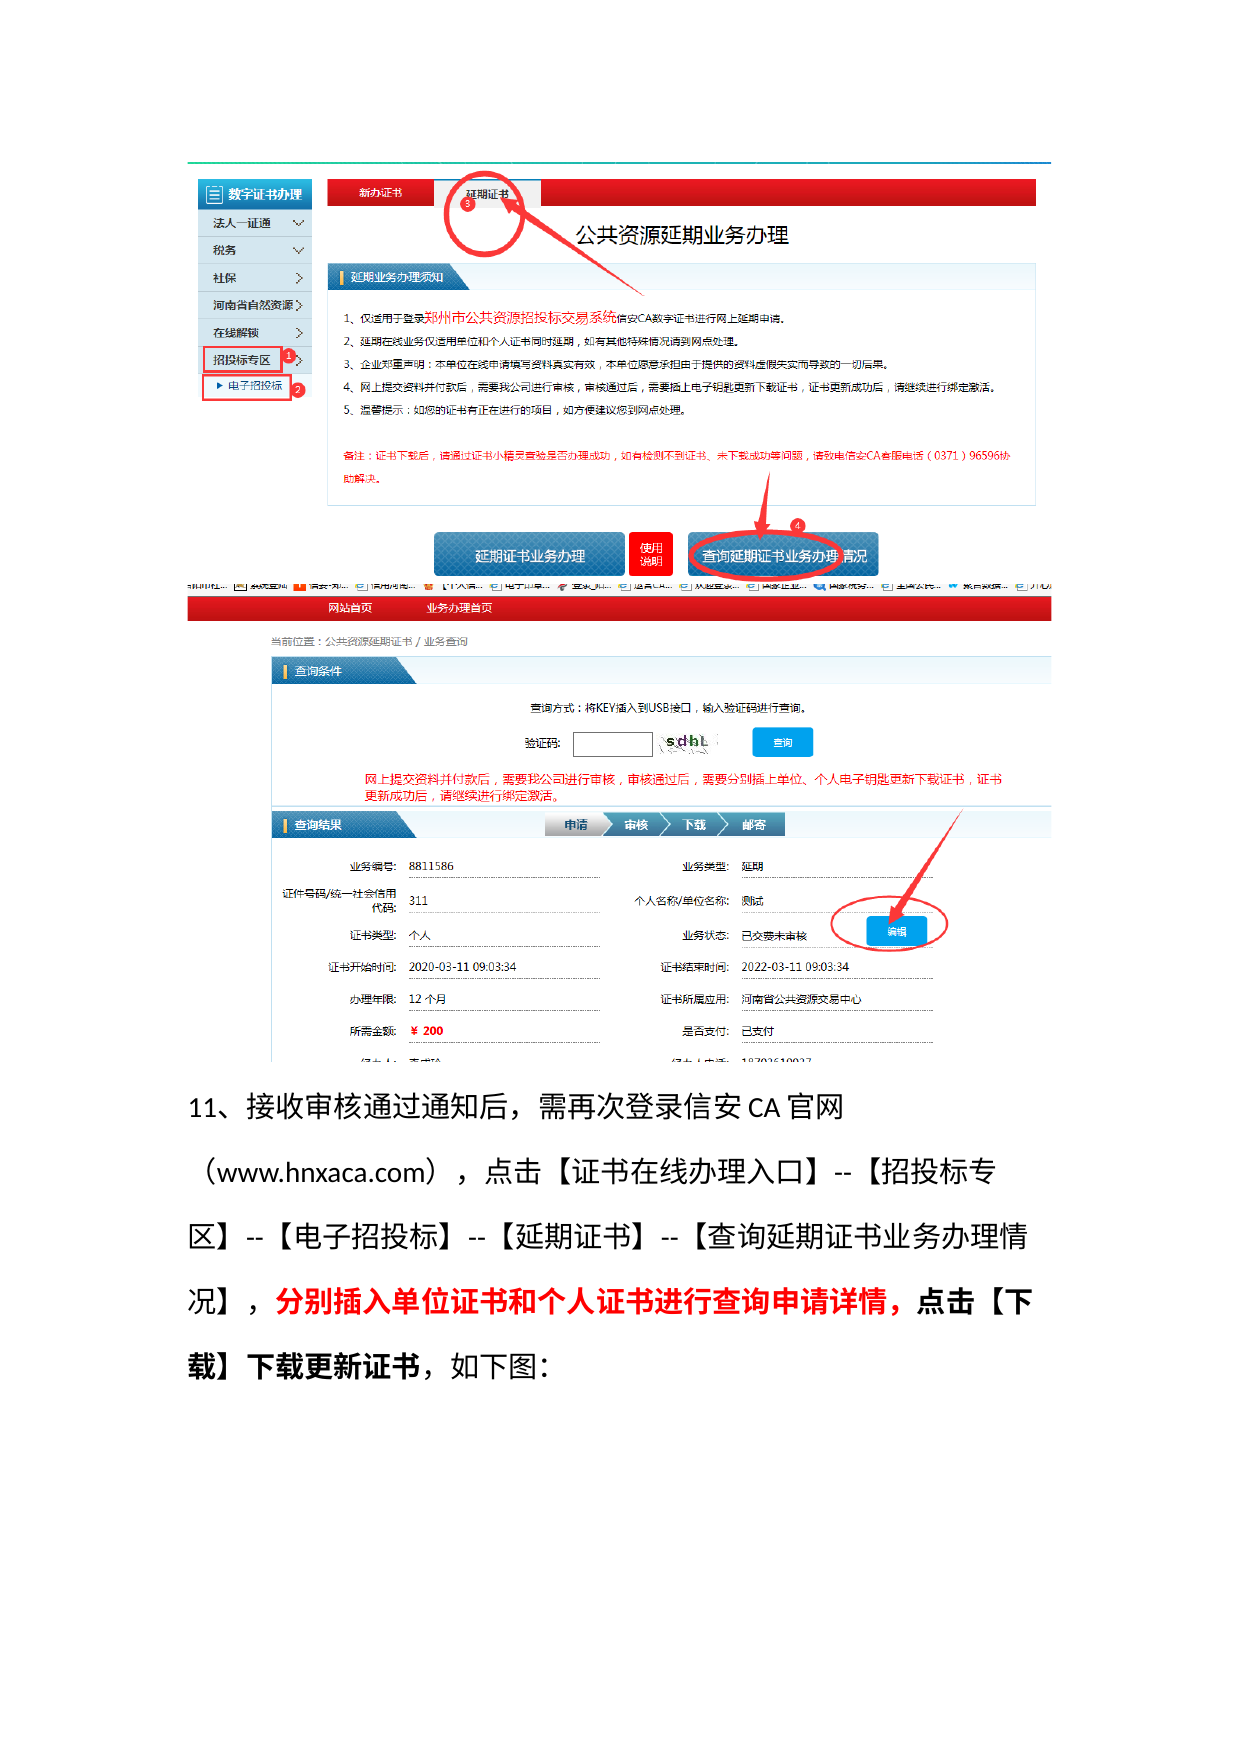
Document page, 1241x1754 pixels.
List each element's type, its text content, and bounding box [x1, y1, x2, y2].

picture [187, 584, 1052, 1062]
list 11、接收审核通过通知后，需再次登录信安CA官网（www.hnxaca.com），点击【证书在线办理入口】--【招投标专区】--【电子招投标】--【延期证书】--【查询延期证书业务办理情况】，分别插入单位证书和个人证书进行查询申请详情，点击【下载】下载更新证书，如下图： [187, 1072, 1053, 1397]
picture [187, 162, 1052, 582]
